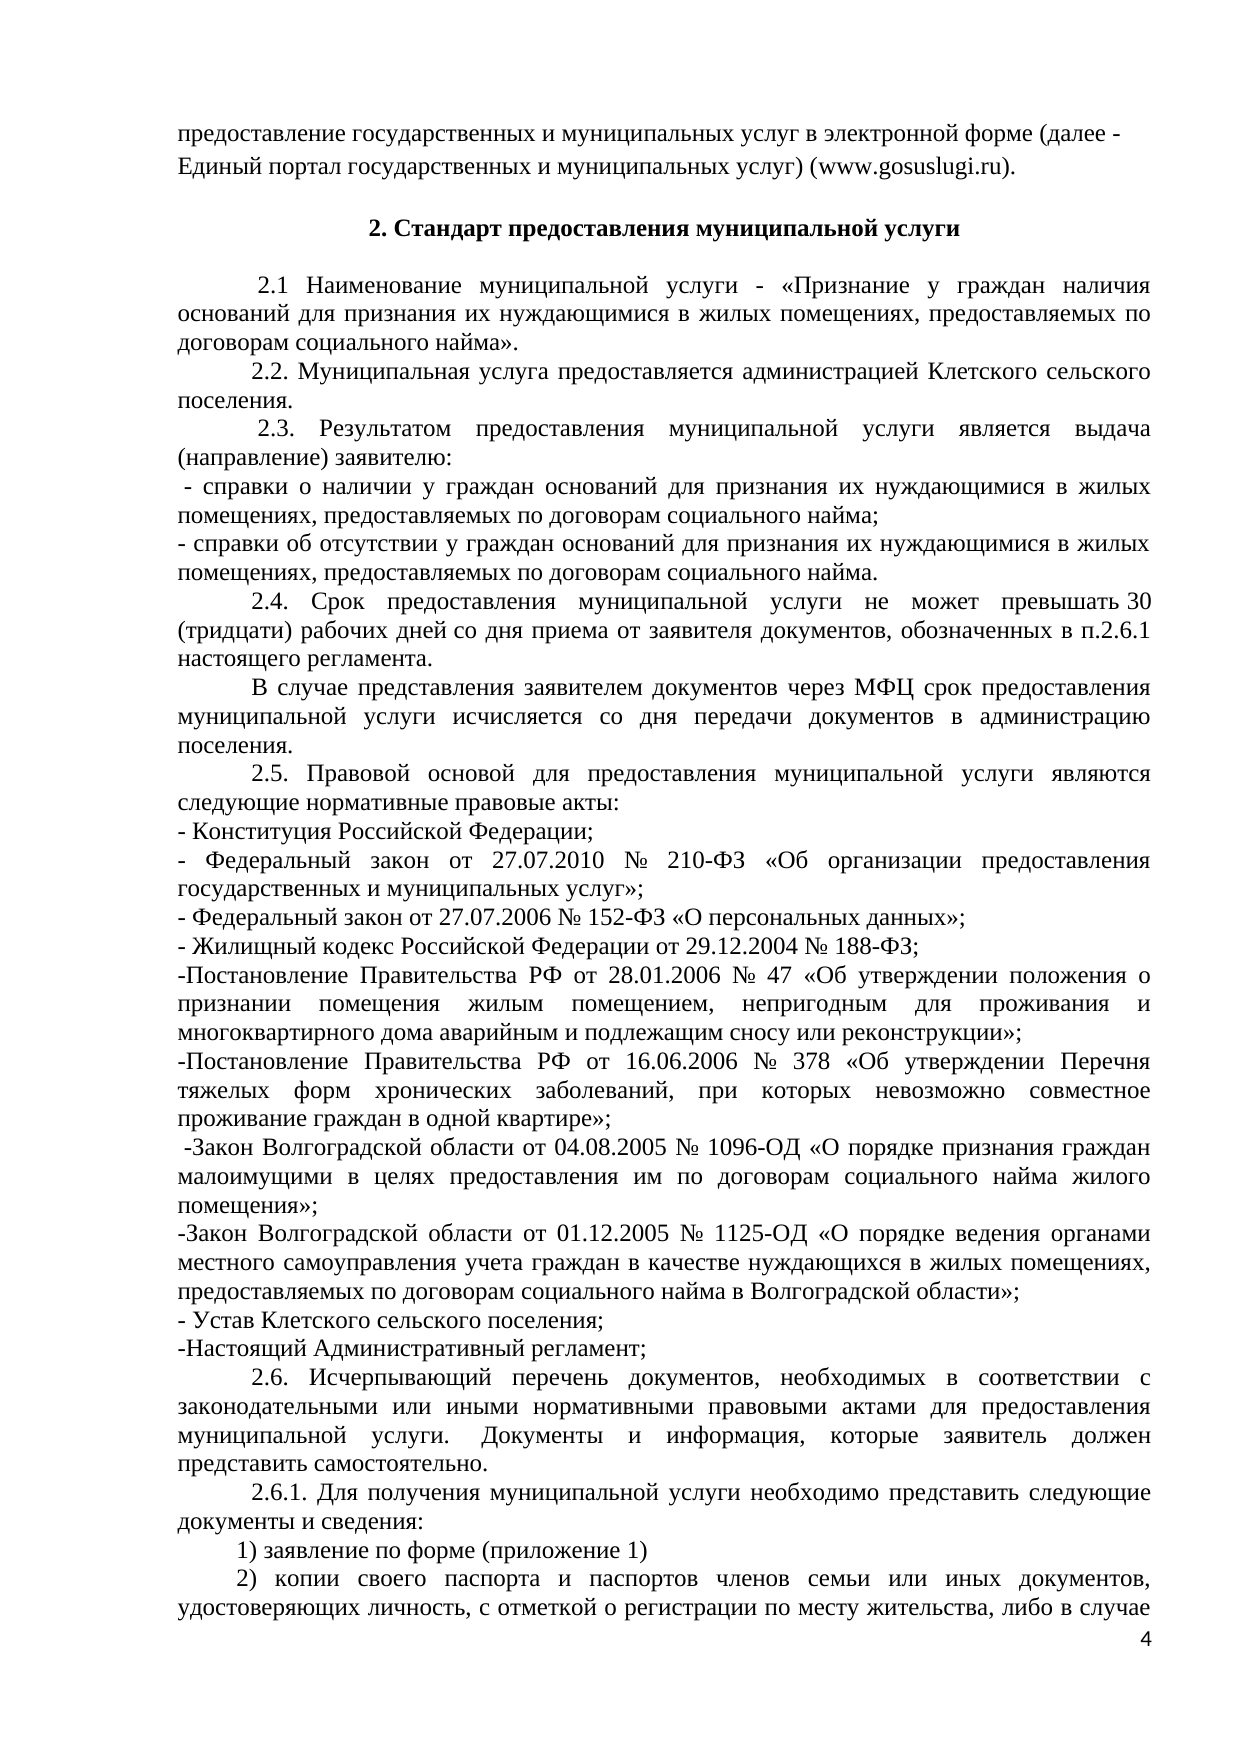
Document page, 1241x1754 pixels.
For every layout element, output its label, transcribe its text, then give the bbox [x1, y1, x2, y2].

text 2.4. Срок предоставления муниципальной услуги не может превышать 30 (тридцати) рабочих дней со дня приема от заявителя документов, обозначенных в п.2.6.1 настоящего регламента. [177, 586, 1152, 672]
text -Постановление Правительства РФ от 16.06.2006 № 378 «Об утверждении Перечня тяжелых форм хронических заболеваний, при которых невозможно совместное проживание граждан в одной квартире»; [177, 1046, 1152, 1132]
text - справки о наличии у граждан оснований для признания их нуждающимися в жилых помещениях, предоставляемых по договорам социального найма; [177, 471, 1152, 528]
text 2.6.1. Для получения муниципальной услуги необходимо представить следующие документы и сведения: [177, 1477, 1152, 1535]
text -Постановление Правительства РФ от 28.01.2006 № 47 «Об утверждении положения о признании помещения жилым помещением, непригодным для проживания и многоквартирного дома аварийным и подлежащим сносу или реконструкции»; [177, 960, 1152, 1046]
text - Жилищный кодекс Российской Федерации от 29.12.2004 № 188-ФЗ; [177, 931, 1152, 960]
text 2.2. Муниципальная услуга предоставляется администрацией Клетского сельского поселения. [177, 356, 1152, 413]
text -Закон Волгоградской области от 01.12.2005 № 1125-ОД «О порядке ведения органами местного самоуправления учета граждан в качестве нуждающихся в жилых помещениях, предоставляемых по договорам социального найма в Волгоградской области»; [177, 1218, 1152, 1305]
text - Федеральный закон от 27.07.2010 № 210-ФЗ «Об организации предоставления государственных и муниципальных услуг»; [177, 845, 1152, 902]
text -Закон Волгоградской области от 04.08.2005 № 1096-ОД «О порядке признания граждан малоимущими в целях предоставления им по договорам социального найма жилого помещения»; [177, 1132, 1152, 1218]
text 2.1 Наименование муниципальной услуги - «Признание у граждан наличия оснований для признания их нуждающимися в жилых помещениях, предоставляемых по договорам социального найма». [177, 270, 1152, 356]
text 2.6. Исчерпывающий перечень документов, необходимых в соответствии с законодательными или иными нормативными правовыми актами для предоставления муниципальной услуги. Документы и информация, которые заявитель должен представить самостоятельно. [177, 1362, 1152, 1477]
text - справки об отсутствии у граждан оснований для признания их нуждающимися в жилых помещениях, предоставляемых по договорам социального найма. [177, 528, 1152, 586]
text -Настоящий Административный регламент; [177, 1333, 1152, 1362]
text 2. Стандарт предоставления муниципальной услуги [177, 213, 1152, 242]
text 2.3. Результатом предоставления муниципальной услуги является выдача (направление) заявителю: [177, 413, 1152, 471]
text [177, 118, 1152, 180]
text - Федеральный закон от 27.07.2006 № 152-ФЗ «О персональных данных»; [177, 902, 1152, 931]
text 2.5. Правовой основой для предоставления муниципальной услуги являются следующие нормативные правовые акты: [177, 758, 1152, 816]
text 1) заявление по форме (приложение 1) [177, 1535, 1152, 1563]
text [177, 1563, 1152, 1621]
text - Конституция Российской Федерации; [177, 816, 1152, 845]
text - Устав Клетского сельского поселения; [177, 1305, 1152, 1333]
text В случае представления заявителем документов через МФЦ срок предоставления муниципальной услуги исчисляется со дня передачи документов в администрацию поселения. [177, 672, 1152, 758]
